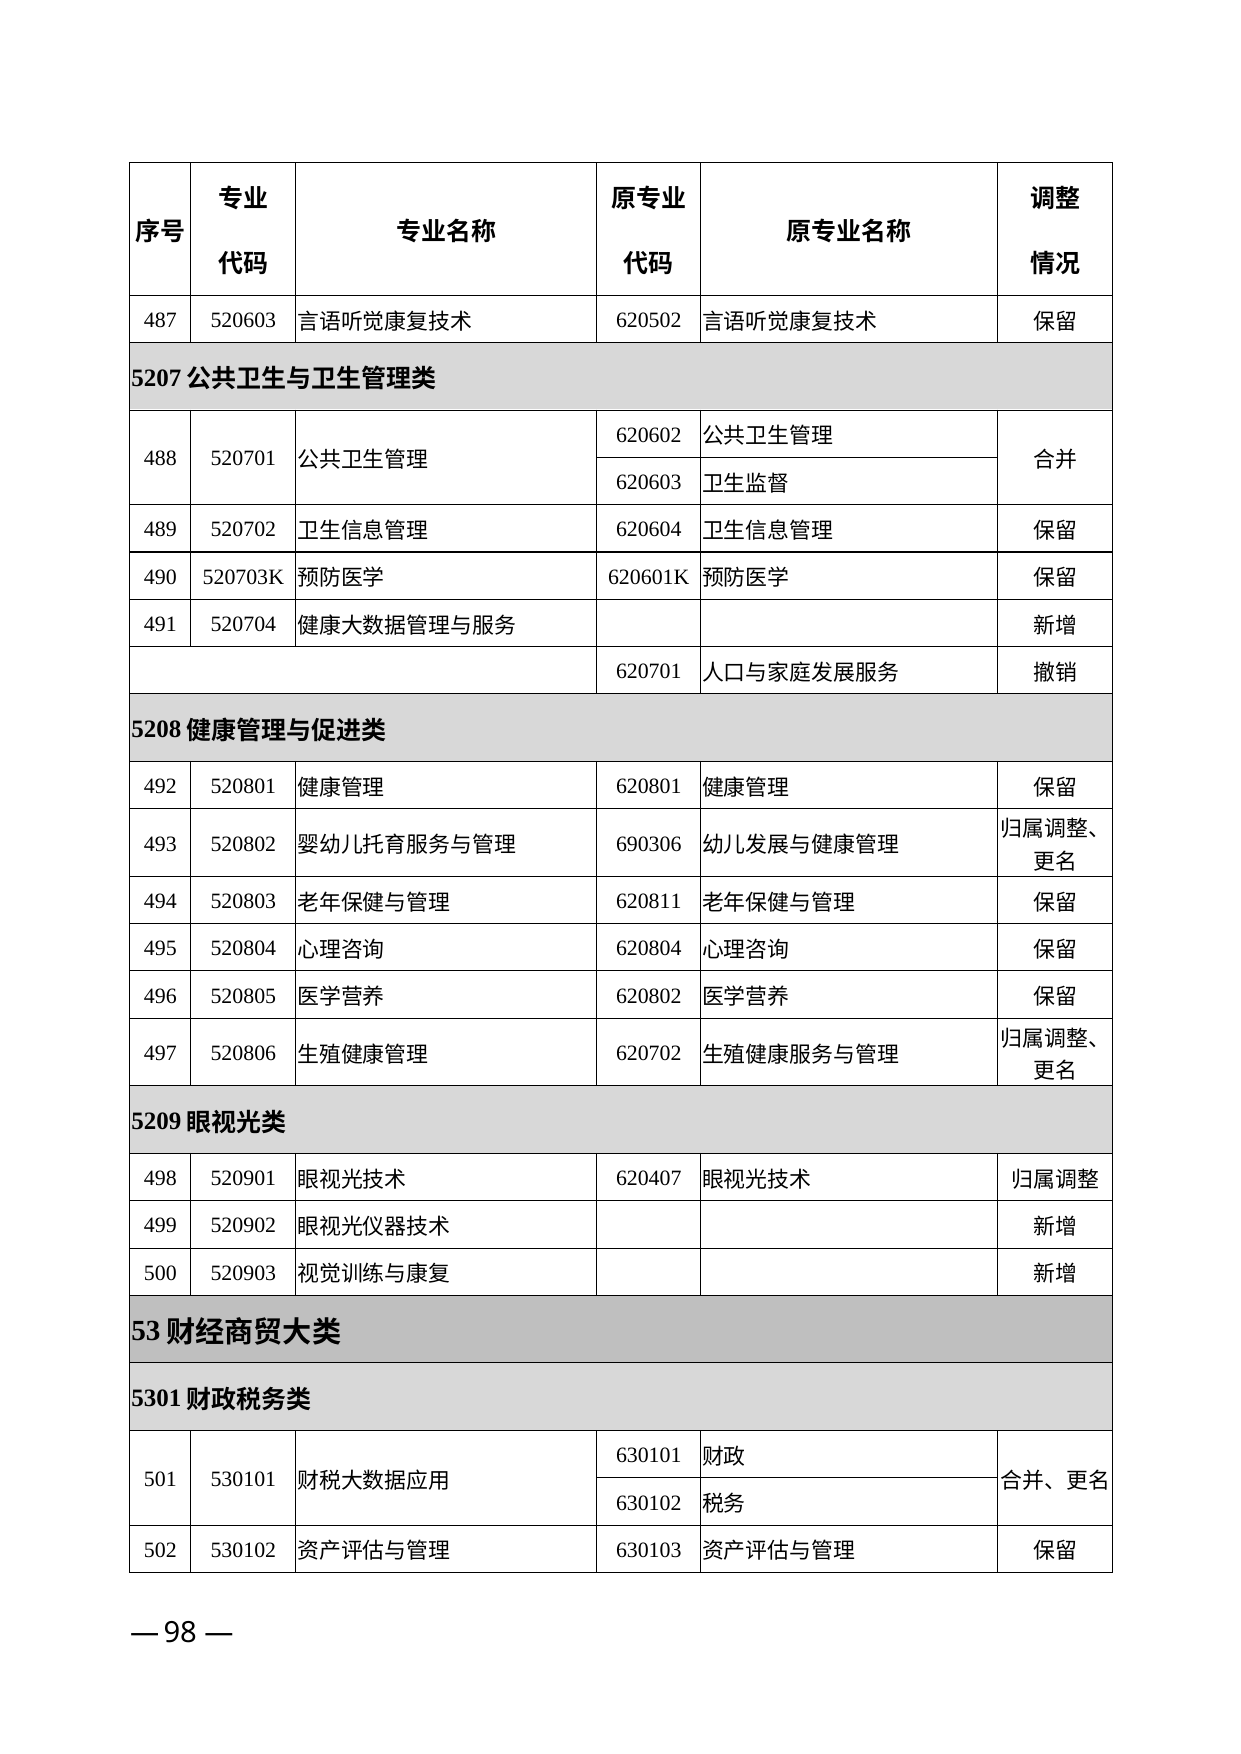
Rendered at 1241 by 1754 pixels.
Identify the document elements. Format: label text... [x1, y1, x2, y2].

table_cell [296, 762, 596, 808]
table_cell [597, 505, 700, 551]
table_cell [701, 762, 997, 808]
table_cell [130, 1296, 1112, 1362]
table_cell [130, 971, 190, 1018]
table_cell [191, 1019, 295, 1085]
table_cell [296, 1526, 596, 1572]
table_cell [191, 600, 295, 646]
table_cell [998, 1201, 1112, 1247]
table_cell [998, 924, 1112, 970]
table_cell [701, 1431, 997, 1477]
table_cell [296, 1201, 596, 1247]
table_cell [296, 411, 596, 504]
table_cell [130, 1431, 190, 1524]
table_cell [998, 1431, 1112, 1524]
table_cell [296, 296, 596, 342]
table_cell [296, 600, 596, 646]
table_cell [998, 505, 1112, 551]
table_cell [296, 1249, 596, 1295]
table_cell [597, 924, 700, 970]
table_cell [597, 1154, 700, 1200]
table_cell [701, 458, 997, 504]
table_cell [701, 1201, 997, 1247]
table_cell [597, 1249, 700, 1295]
table_header 原专业 代码 [597, 163, 700, 294]
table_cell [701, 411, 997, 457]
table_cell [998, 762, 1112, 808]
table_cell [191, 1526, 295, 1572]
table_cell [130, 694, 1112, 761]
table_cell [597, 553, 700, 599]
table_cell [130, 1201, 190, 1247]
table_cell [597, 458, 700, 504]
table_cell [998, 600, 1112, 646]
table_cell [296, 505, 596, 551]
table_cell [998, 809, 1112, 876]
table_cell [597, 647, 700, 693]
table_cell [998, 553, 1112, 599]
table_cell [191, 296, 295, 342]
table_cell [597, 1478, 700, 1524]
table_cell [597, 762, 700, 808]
table_header 专业 代码 [191, 163, 295, 294]
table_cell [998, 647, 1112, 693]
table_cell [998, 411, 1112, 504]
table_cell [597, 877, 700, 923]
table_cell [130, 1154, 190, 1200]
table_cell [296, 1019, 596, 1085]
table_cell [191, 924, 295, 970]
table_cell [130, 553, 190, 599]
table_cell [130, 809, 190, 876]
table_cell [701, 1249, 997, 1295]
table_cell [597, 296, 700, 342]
table_header 序号 [130, 163, 190, 294]
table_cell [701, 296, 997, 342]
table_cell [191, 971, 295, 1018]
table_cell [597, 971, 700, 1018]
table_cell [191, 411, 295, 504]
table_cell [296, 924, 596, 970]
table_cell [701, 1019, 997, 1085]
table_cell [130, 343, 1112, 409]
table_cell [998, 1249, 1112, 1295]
table_header 原专业名称 [701, 163, 997, 294]
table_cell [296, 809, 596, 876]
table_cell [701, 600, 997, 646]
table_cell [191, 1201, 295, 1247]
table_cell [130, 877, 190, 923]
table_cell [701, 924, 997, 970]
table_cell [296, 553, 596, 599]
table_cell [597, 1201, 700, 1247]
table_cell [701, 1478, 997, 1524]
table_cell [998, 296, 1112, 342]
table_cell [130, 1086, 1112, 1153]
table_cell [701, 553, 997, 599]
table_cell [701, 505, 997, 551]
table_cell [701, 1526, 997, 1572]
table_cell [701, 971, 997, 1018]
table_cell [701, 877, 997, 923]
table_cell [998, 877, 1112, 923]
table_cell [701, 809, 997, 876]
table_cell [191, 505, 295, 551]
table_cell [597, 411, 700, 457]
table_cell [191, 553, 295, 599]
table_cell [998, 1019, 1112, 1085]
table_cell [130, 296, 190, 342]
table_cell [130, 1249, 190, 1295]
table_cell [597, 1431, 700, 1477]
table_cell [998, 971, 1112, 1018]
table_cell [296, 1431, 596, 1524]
table_header 调整 情况 [998, 163, 1112, 294]
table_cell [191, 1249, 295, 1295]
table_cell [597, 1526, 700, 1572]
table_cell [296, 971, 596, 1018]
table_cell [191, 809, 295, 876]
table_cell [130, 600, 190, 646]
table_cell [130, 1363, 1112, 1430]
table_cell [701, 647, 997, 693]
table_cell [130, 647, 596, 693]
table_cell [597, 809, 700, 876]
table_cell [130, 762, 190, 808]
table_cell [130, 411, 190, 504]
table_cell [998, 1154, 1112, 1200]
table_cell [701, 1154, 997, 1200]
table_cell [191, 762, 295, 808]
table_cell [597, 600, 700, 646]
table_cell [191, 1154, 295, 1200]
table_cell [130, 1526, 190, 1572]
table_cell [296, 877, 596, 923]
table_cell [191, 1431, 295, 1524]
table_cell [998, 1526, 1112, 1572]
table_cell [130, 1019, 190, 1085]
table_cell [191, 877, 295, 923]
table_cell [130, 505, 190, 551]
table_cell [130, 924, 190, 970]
table_header 专业名称 [296, 163, 596, 294]
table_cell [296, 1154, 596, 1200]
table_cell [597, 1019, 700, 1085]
